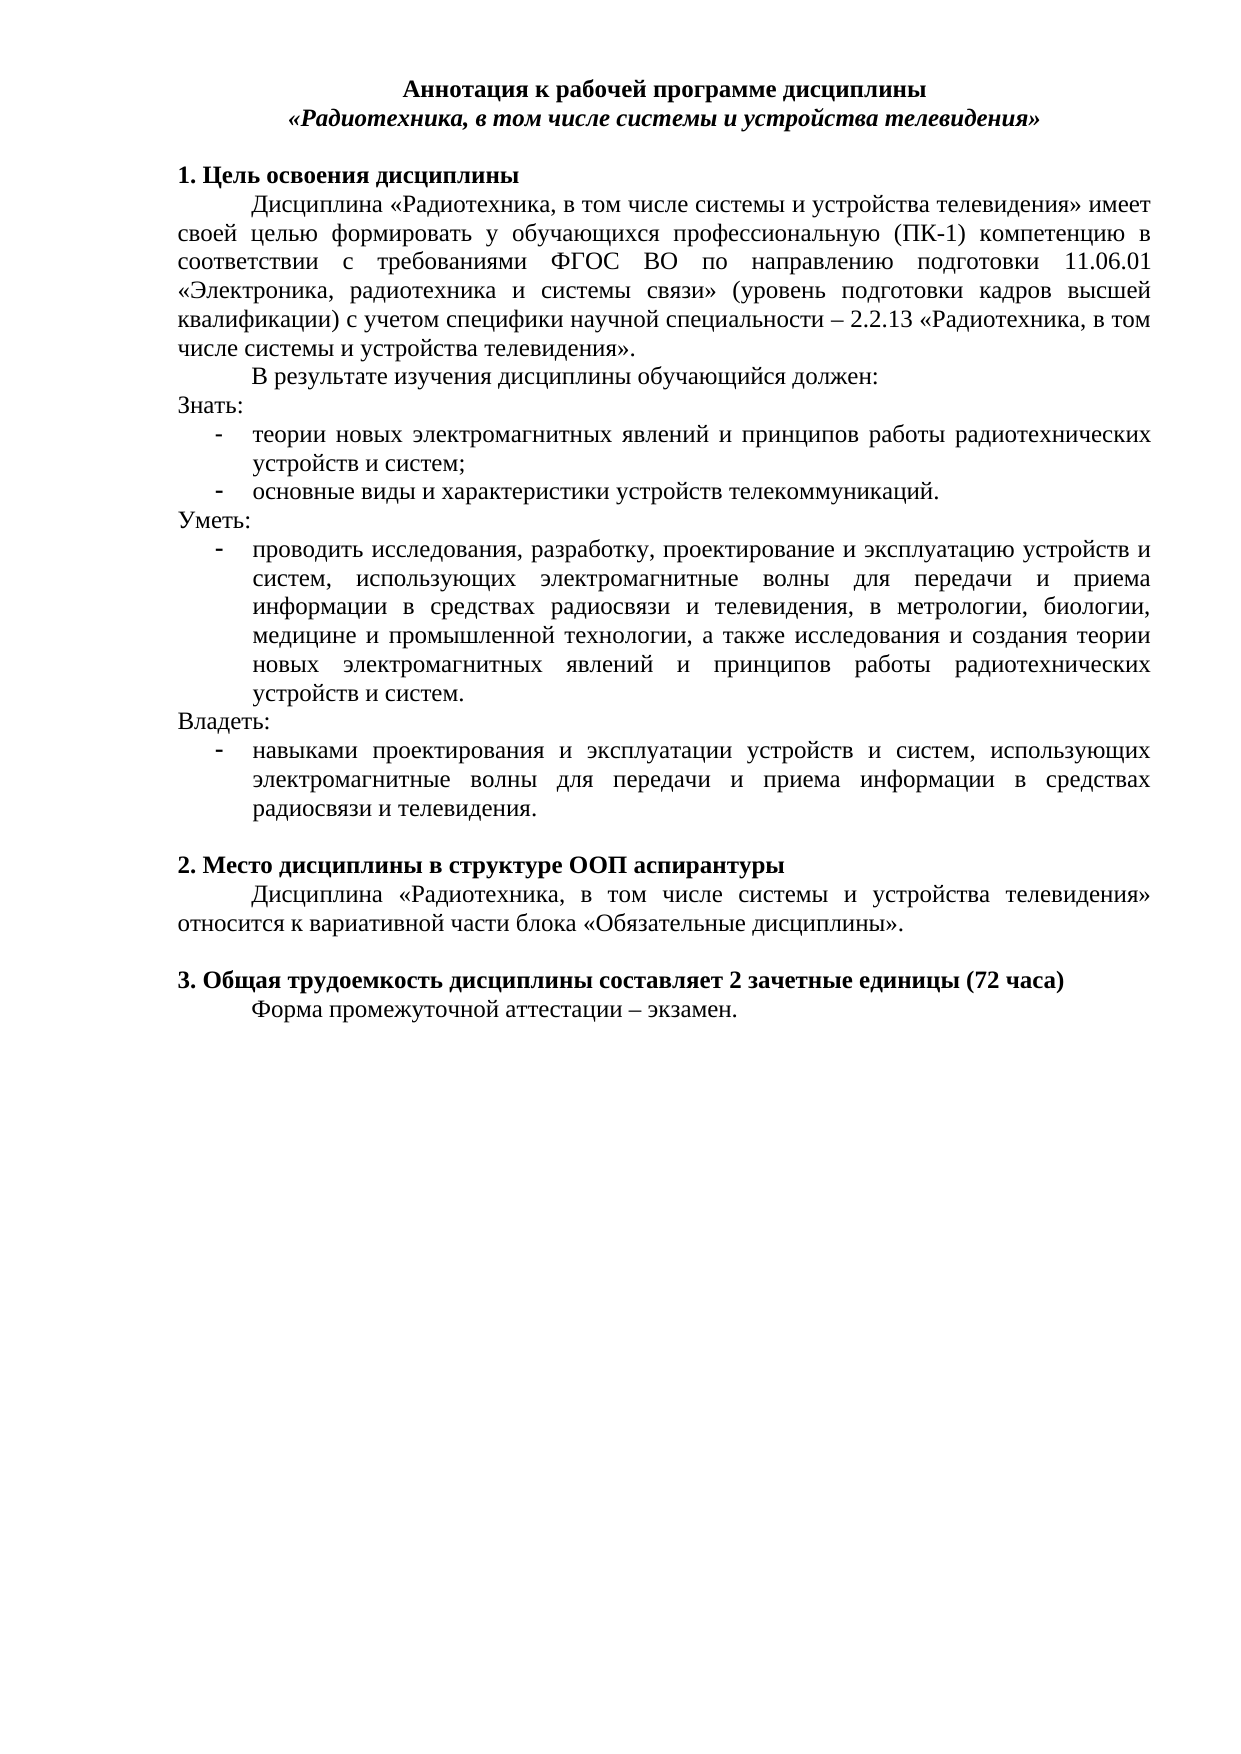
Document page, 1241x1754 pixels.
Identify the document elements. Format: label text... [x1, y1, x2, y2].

list основные виды и характеристики устройств телекоммуникаций. [215, 476, 1152, 505]
text Дисциплина «Радиотехника, в том числе системы и устройства телевидения» относится к вариативной части блока «Обязательные дисциплины». [177, 879, 1152, 936]
text Владеть: [177, 706, 1152, 735]
text 2. Место дисциплины в структуре ООП аспирантуры [177, 850, 1152, 879]
list проводить исследования, разработку, проектирование и эксплуатацию устройств и систем, использующих электромагнитные волны для передачи и приема информации в средствах радиосвязи и телевидения, в метрологии, биологии, медицине и промышленной технологии, а также исследования и создания теории новых электромагнитных явлений и принципов работы радиотехнических устройств и систем. [215, 534, 1152, 706]
text 1. Цель освоения дисциплины [177, 160, 1152, 189]
text Уметь: [177, 505, 1152, 534]
text «Радиотехника, в том числе системы и устройства телевидения» [177, 103, 1152, 131]
text Аннотация к рабочей программе дисциплины [177, 74, 1152, 103]
text Форма промежуточной аттестации – экзамен. [177, 994, 1152, 1023]
list теории новых электромагнитных явлений и принципов работы радиотехнических устройств и систем; [215, 419, 1152, 476]
text В результате изучения дисциплины обучающийся должен: [177, 361, 1152, 390]
text Знать: [177, 390, 1152, 419]
list навыками проектирования и эксплуатации устройств и систем, использующих электромагнитные волны для передачи и приема информации в средствах радиосвязи и телевидения. [215, 735, 1152, 821]
text 3. Общая трудоемкость дисциплины составляет 2 зачетные единицы (72 часа) [177, 965, 1152, 994]
text Дисциплина «Радиотехника, в том числе системы и устройства телевидения» имеет своей целью формировать у обучающихся профессиональную (ПК-1) компетенцию в соответствии с требованиями ФГОС ВО по направлению подготовки 11.06.01 «Электроника, радиотехника и системы связи» (уровень подготовки кадров высшей квалификации) с учетом специфики научной специальности – 2.2.13 «Радиотехника, в том числе системы и устройства телевидения». [177, 189, 1152, 361]
